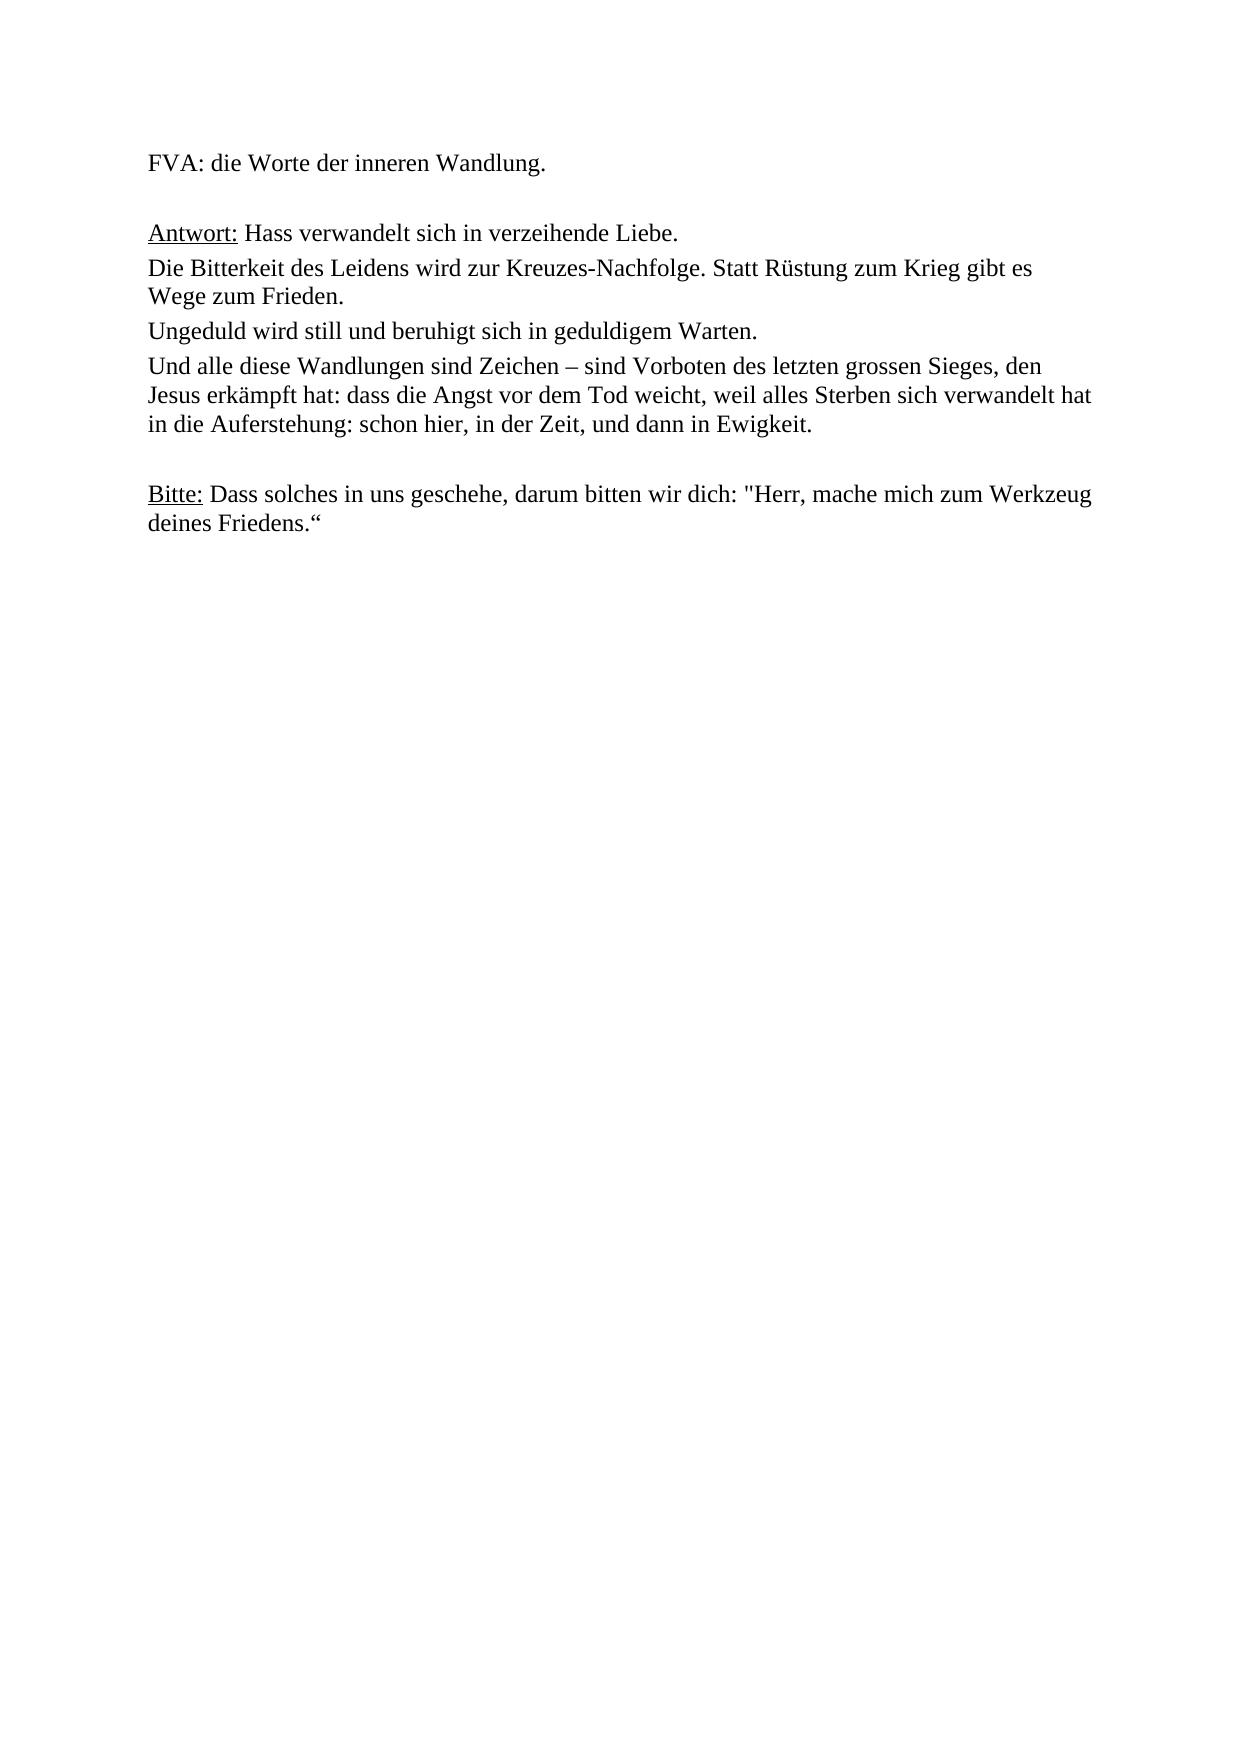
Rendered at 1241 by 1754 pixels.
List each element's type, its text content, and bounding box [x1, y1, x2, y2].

text Und alle diese Wandlungen sind Zeichen – sind Vorboten des letzten grossen Sieges, den Jesus erkämpft hat: dass die Angst vor dem Tod weicht, weil alles Sterben sich verwandelt hat in die Auferstehung: schon hier, in der Zeit, und dann in Ewigkeit. [148, 351, 1093, 438]
text Bitte: Dass solches in uns geschehe, darum bitten wir dich: "Herr, mache mich zum Werkzeug deines Friedens.“ [148, 479, 1093, 536]
text Die Bitterkeit des Leidens wird zur Kreuzes-Nachfolge. Statt Rüstung zum Krieg gibt es Wege zum Frieden. [148, 253, 1093, 310]
text Antwort: Hass verwandelt sich in verzeihende Liebe. [148, 218, 1093, 246]
text FVA: die Worte der inneren Wandlung. [148, 148, 1093, 176]
text Ungeduld wird still und beruhigt sich in geduldigem Warten. [148, 316, 1093, 345]
